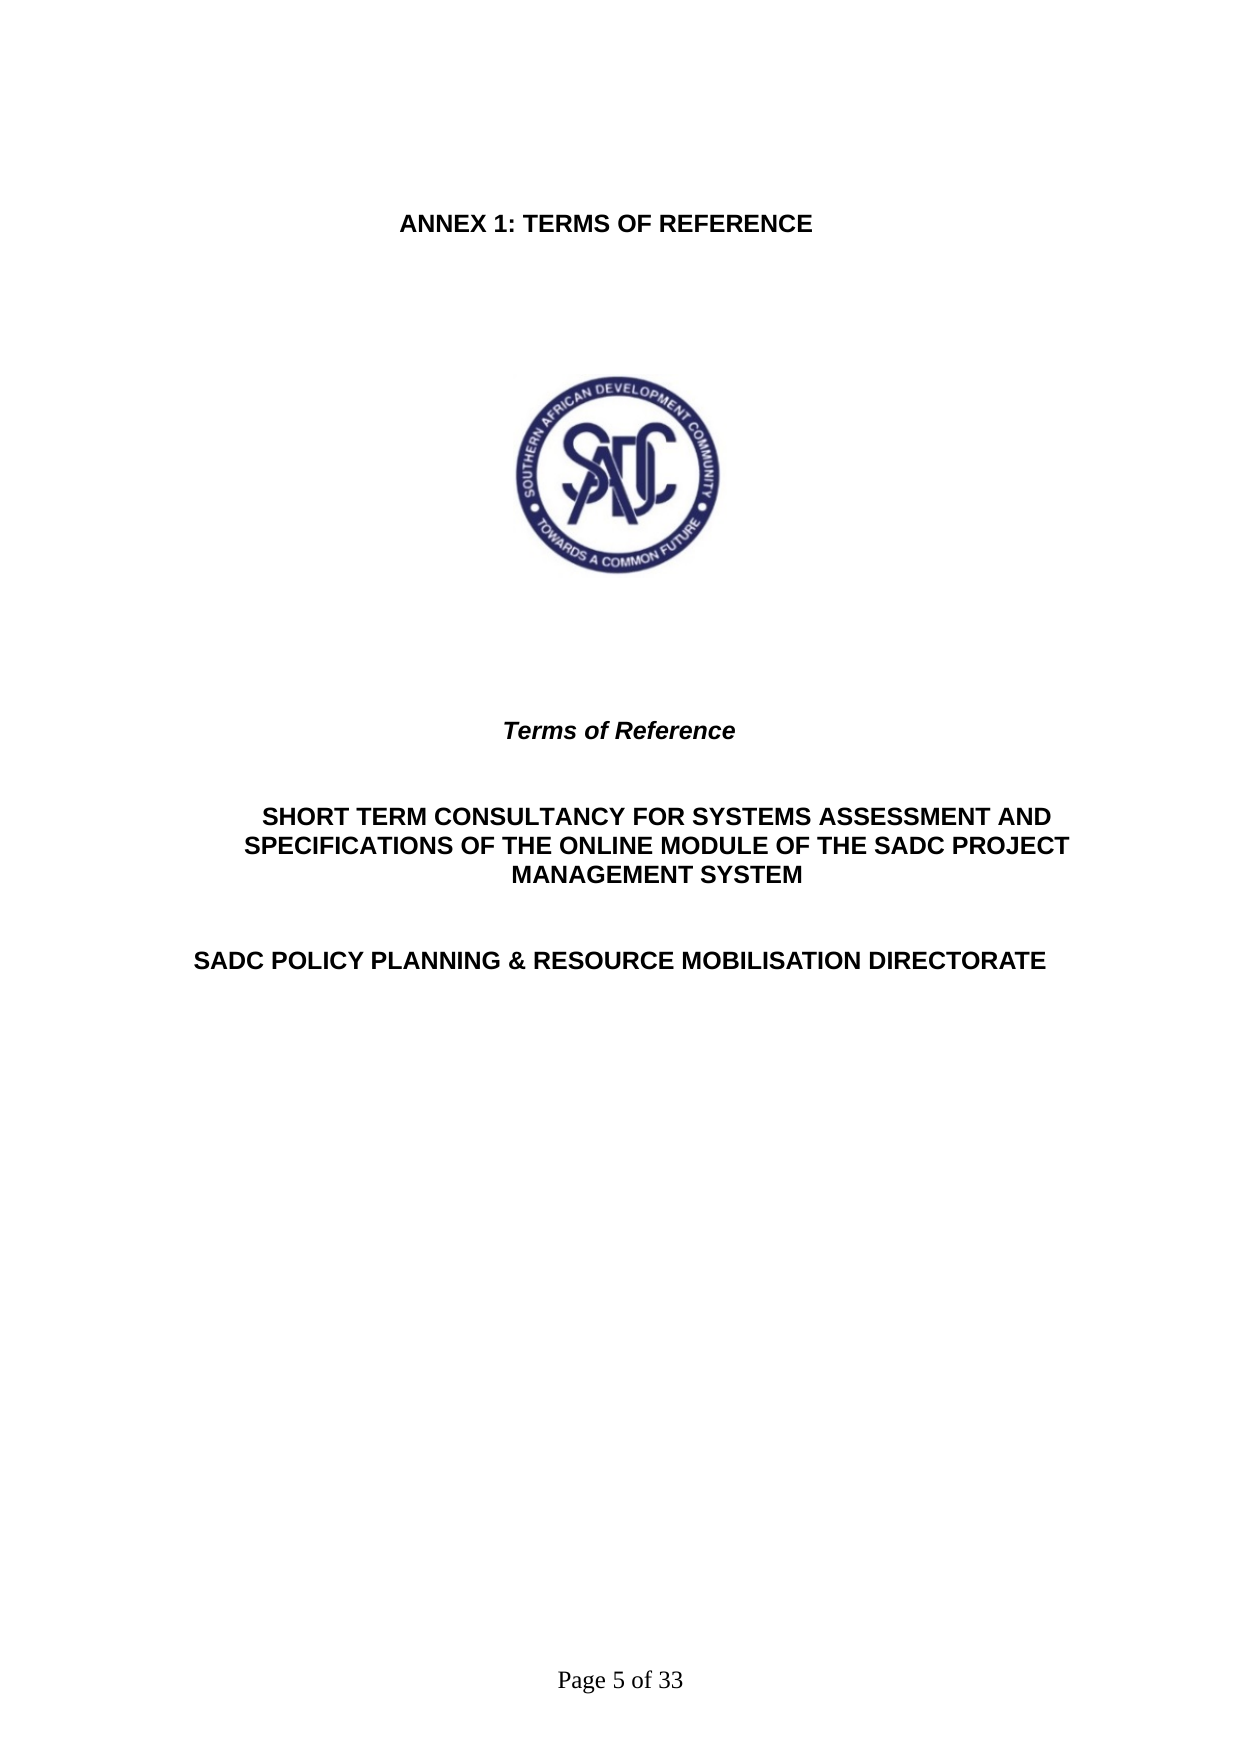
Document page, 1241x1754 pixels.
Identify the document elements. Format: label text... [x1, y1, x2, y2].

text SHORT TERM CONSULTANCY FOR SYSTEMS ASSESSMENT AND SPECIFICATIONS OF THE ONLINE MODULE OF THE SADC PROJECT MANAGEMENT SYSTEM [239, 802, 1075, 889]
picture [513, 374, 727, 578]
text ANNEX 1: TERMS OF REFERENCE [137, 209, 1075, 237]
text SADC POLICY PLANNING & RESOURCE MOBILISATION DIRECTORATE [165, 946, 1075, 975]
text Terms of Reference [165, 716, 1075, 745]
